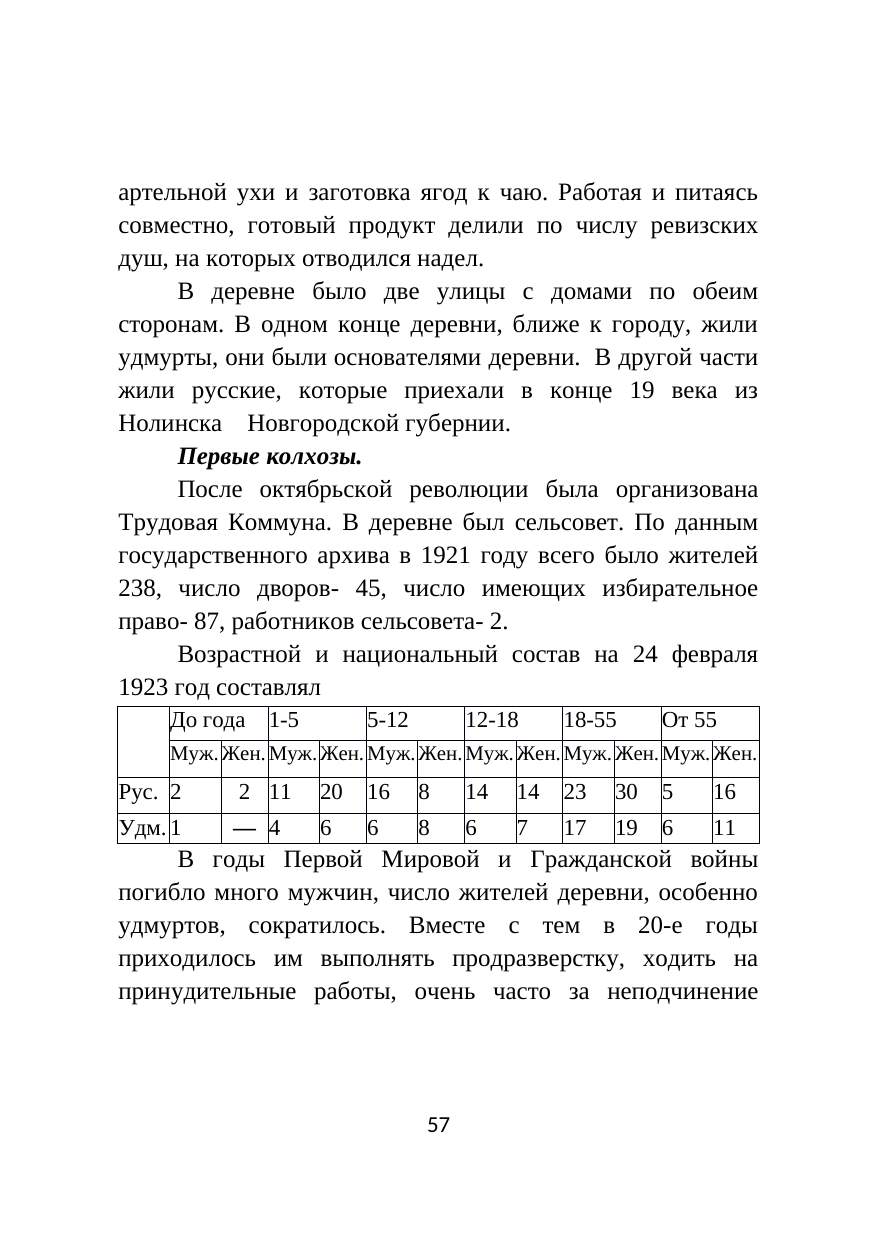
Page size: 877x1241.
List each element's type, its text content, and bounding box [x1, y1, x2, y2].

table_header 1-5 [269, 707, 366, 740]
table_cell Муж. [170, 741, 221, 777]
table_cell 23 [563, 778, 614, 813]
text После октябрьской революции была организована Трудовая Коммуна. В деревне был сельсовет. По данным государственного архива в 1921 году всего было жителей 238, число дворов- 45, число имеющих избирательное право- 87, работников сельсовета- 2. [118, 474, 759, 635]
table_cell 17 [563, 814, 614, 843]
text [118, 844, 759, 1004]
table_cell Удм. [118, 814, 169, 843]
table_cell 2 [222, 778, 268, 813]
table_cell 19 [615, 814, 661, 843]
table_cell 6 [465, 814, 516, 843]
table_header 18-55 [563, 707, 661, 740]
table_cell 16 [713, 778, 759, 813]
table_cell Рус. [118, 778, 169, 813]
text Первые колхозы. [118, 441, 759, 470]
table_cell 6 [320, 814, 366, 843]
text В деревне было две улицы с домами по обеим сторонам. В одном конце деревни, ближе к городу, жили удмурты, они были основателями деревни. В другой части жили русские, которые приехали в конце 19 века из Нолинска Новгородской губернии. [118, 276, 759, 437]
table_header До года [170, 707, 268, 740]
table_cell Жен. [320, 741, 366, 777]
table_cell 4 [269, 814, 319, 843]
table_cell Жен. [222, 741, 268, 777]
table_cell 5 [662, 778, 712, 813]
table_cell 6 [662, 814, 712, 843]
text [118, 177, 759, 272]
table_cell Муж. [269, 741, 319, 777]
table_header [118, 707, 169, 777]
table_cell 11 [713, 814, 759, 843]
table_header От 55 [662, 707, 759, 740]
table_cell Муж. [465, 741, 516, 777]
table_cell — [222, 814, 268, 843]
text Возрастной и национальный состав на 24 февраля 1923 год составлял [118, 639, 759, 701]
table_cell 2 [170, 778, 221, 813]
table_cell Муж. [662, 741, 712, 777]
table_cell Жен. [615, 741, 661, 777]
table_cell Жен. [713, 741, 759, 777]
table_cell 20 [320, 778, 366, 813]
table_cell Муж. [563, 741, 614, 777]
table_cell 30 [615, 778, 661, 813]
table_cell 11 [269, 778, 319, 813]
table_cell 1 [170, 814, 221, 843]
table_cell 14 [465, 778, 516, 813]
